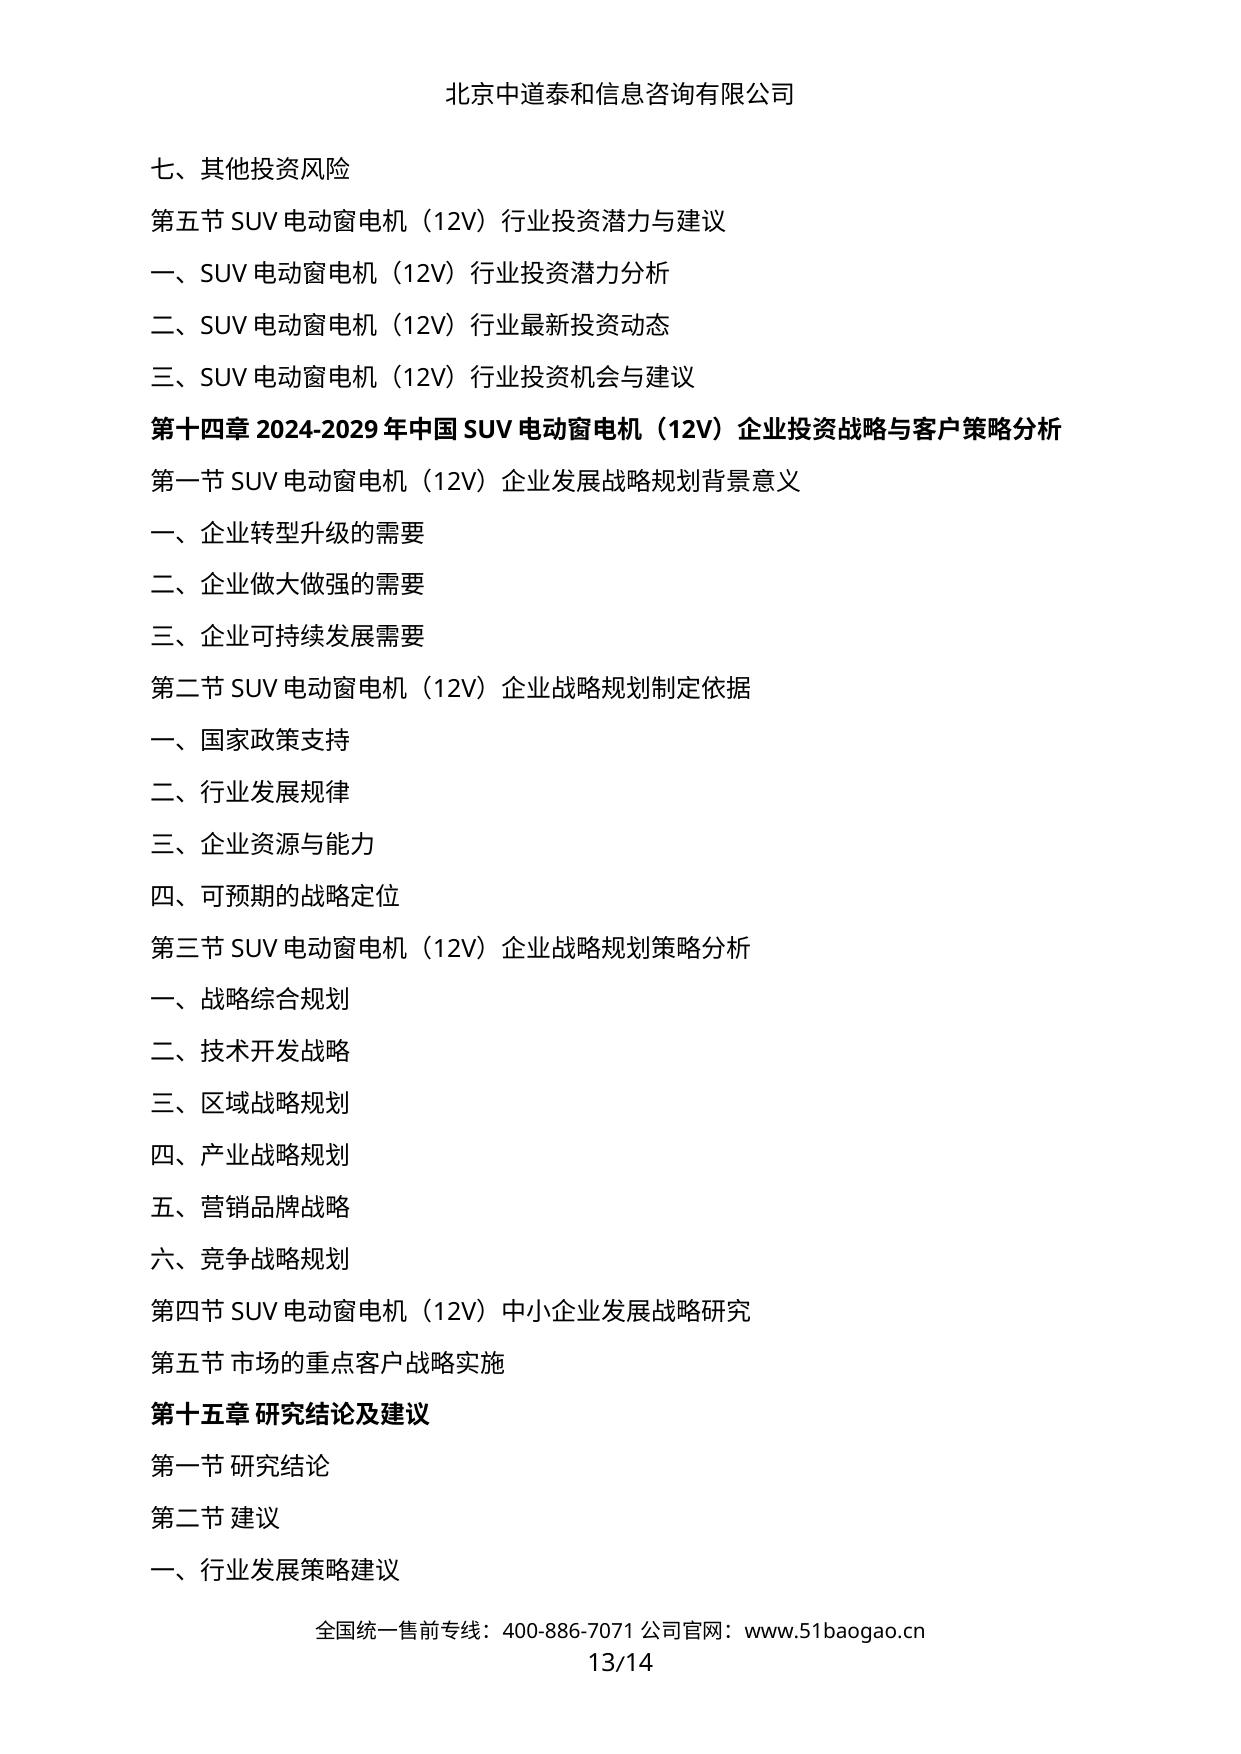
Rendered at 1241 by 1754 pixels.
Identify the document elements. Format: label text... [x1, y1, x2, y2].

text 七、其他投资风险 [150, 150, 1090, 186]
text 二、企业做大做强的需要 [150, 565, 1090, 601]
text 第十四章 2024-2029年中国SUV电动窗电机（12V）企业投资战略与客户策略分析 [150, 409, 1090, 446]
text 二、技术开发战略 [150, 1032, 1090, 1068]
text 三、企业资源与能力 [150, 824, 1090, 861]
text 三、企业可持续发展需要 [150, 617, 1090, 653]
text 第五节 市场的重点客户战略实施 [150, 1343, 1090, 1379]
text 第三节 SUV电动窗电机（12V）企业战略规划策略分析 [150, 928, 1090, 964]
text 第二节 建议 [150, 1499, 1090, 1535]
text 第二节 SUV电动窗电机（12V）企业战略规划制定依据 [150, 669, 1090, 705]
text 二、SUV电动窗电机（12V）行业最新投资动态 [150, 306, 1090, 342]
text 五、营销品牌战略 [150, 1187, 1090, 1224]
text 三、SUV电动窗电机（12V）行业投资机会与建议 [150, 357, 1090, 394]
text 六、竞争战略规划 [150, 1239, 1090, 1276]
text 四、产业战略规划 [150, 1136, 1090, 1172]
text 第四节 SUV电动窗电机（12V）中小企业发展战略研究 [150, 1291, 1090, 1327]
text 二、行业发展规律 [150, 772, 1090, 809]
text 三、区域战略规划 [150, 1084, 1090, 1120]
text 第十五章 研究结论及建议 [150, 1395, 1090, 1431]
text 一、SUV电动窗电机（12V）行业投资潜力分析 [150, 254, 1090, 290]
text 第一节 研究结论 [150, 1447, 1090, 1483]
text 一、国家政策支持 [150, 721, 1090, 757]
text 第五节 SUV电动窗电机（12V）行业投资潜力与建议 [150, 202, 1090, 238]
text 四、可预期的战略定位 [150, 876, 1090, 912]
text 一、行业发展策略建议 [150, 1551, 1090, 1587]
text 一、企业转型升级的需要 [150, 513, 1090, 549]
text 一、战略综合规划 [150, 980, 1090, 1016]
text 第一节 SUV电动窗电机（12V）企业发展战略规划背景意义 [150, 461, 1090, 497]
